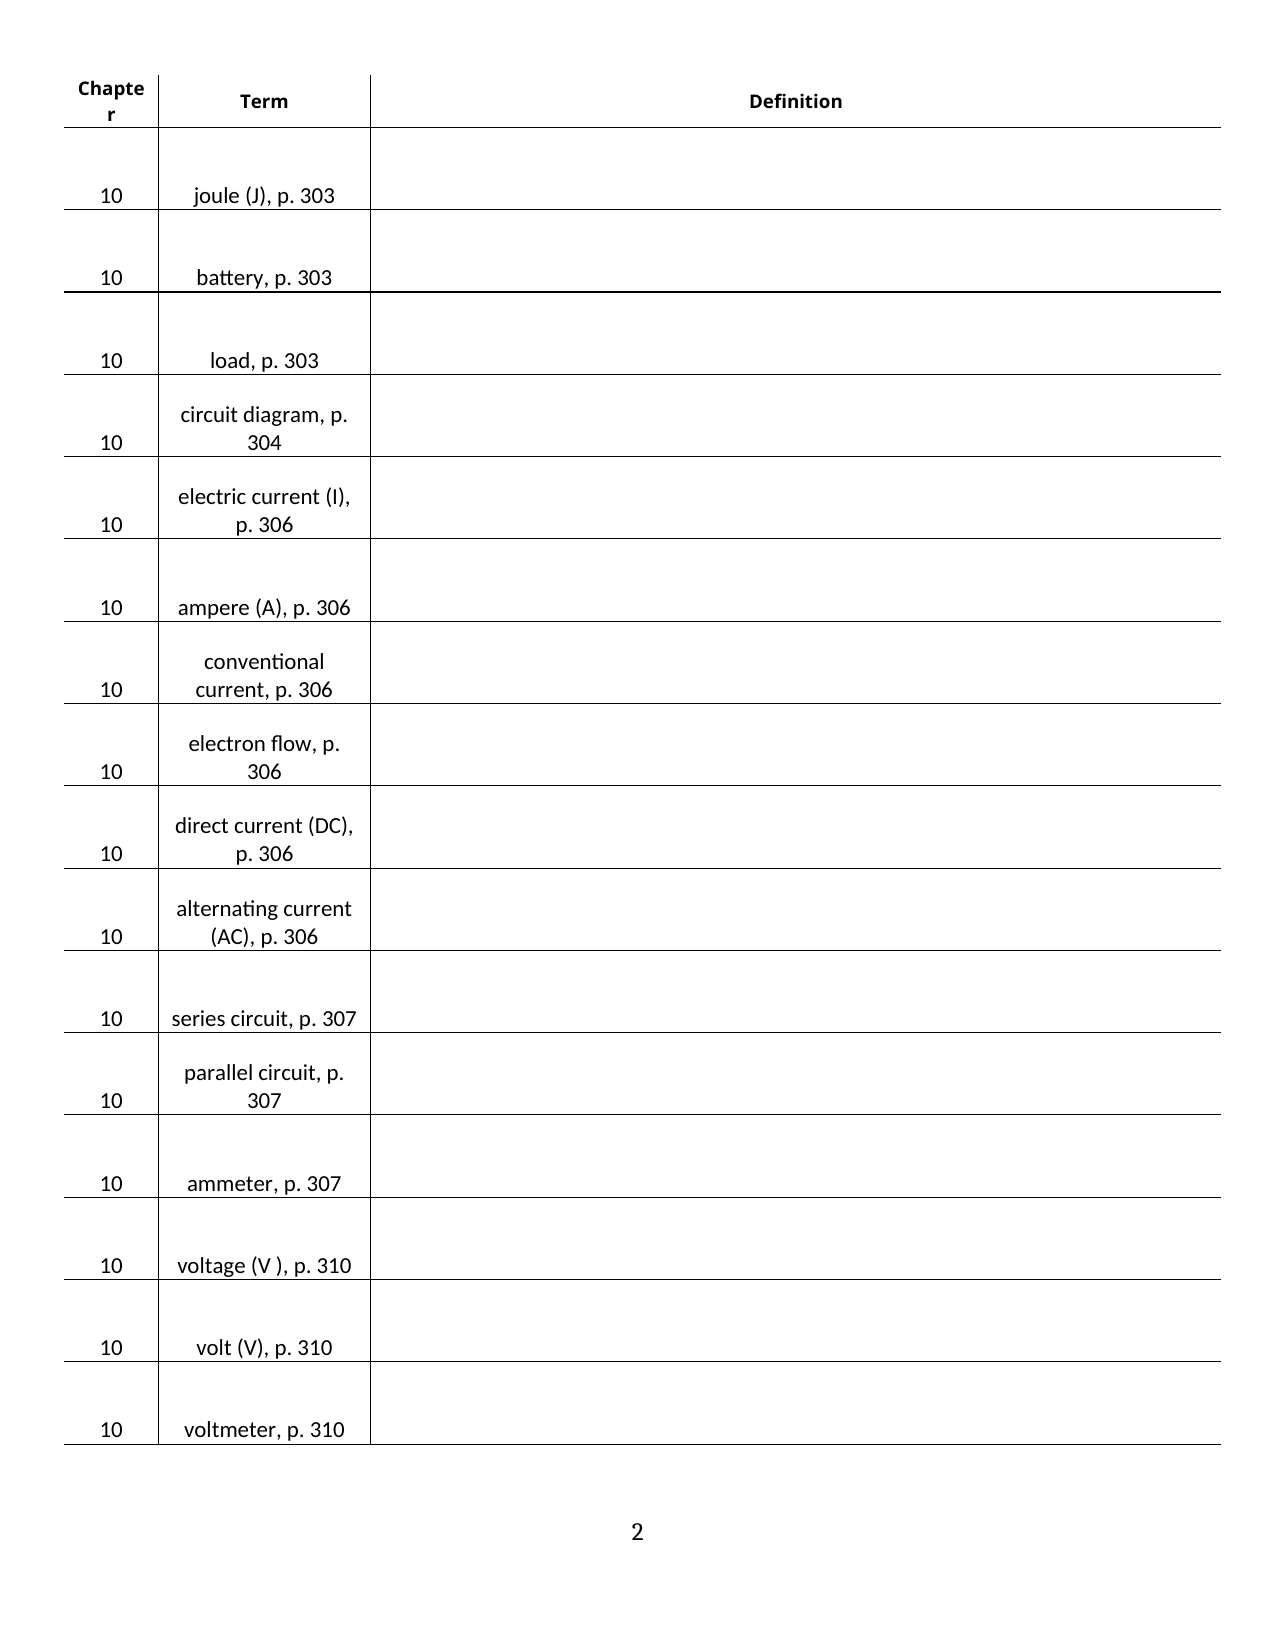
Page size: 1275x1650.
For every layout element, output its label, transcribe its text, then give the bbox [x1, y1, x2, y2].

table_cell [371, 1198, 1221, 1279]
table_cell [371, 1280, 1221, 1361]
table_header Chapter [64, 75, 158, 127]
table_cell [371, 375, 1221, 456]
table_cell voltage (V ), p. 310 [159, 1198, 370, 1279]
table_cell load, p. 303 [159, 293, 370, 374]
table_cell [371, 951, 1221, 1032]
table_cell ampere (A), p. 306 [159, 539, 370, 621]
table_cell [371, 539, 1221, 621]
table_cell circuit diagram, p. 304 [159, 375, 370, 456]
table_cell [371, 293, 1221, 374]
table_cell series circuit, p. 307 [159, 951, 370, 1032]
table_cell battery, p. 303 [159, 210, 370, 291]
table_cell voltmeter, p. 310 [159, 1362, 370, 1443]
table_cell conventional current, p. 306 [159, 622, 370, 703]
table_header Definition [371, 75, 1221, 127]
table_cell 10 [64, 293, 158, 374]
table_cell 10 [64, 1198, 158, 1279]
table_cell [371, 704, 1221, 785]
table_cell [371, 622, 1221, 703]
table_cell ammeter, p. 307 [159, 1115, 370, 1197]
table_cell 10 [64, 622, 158, 703]
table_cell electric current (I), p. 306 [159, 457, 370, 538]
table_cell 10 [64, 869, 158, 950]
table_cell 10 [64, 375, 158, 456]
table_cell [371, 1033, 1221, 1114]
table_cell parallel circuit, p. 307 [159, 1033, 370, 1114]
table_cell [371, 457, 1221, 538]
table_cell 10 [64, 539, 158, 621]
table_cell 10 [64, 128, 158, 209]
table_cell 10 [64, 457, 158, 538]
table_header Term [159, 75, 370, 127]
table_cell [371, 210, 1221, 291]
table_cell direct current (DC), p. 306 [159, 786, 370, 867]
table_cell 10 [64, 1115, 158, 1197]
table_cell 10 [64, 1280, 158, 1361]
table_cell [371, 1115, 1221, 1197]
table_cell 10 [64, 786, 158, 867]
table_cell electron flow, p. 306 [159, 704, 370, 785]
table_cell 10 [64, 704, 158, 785]
table_cell [371, 786, 1221, 867]
table_cell [371, 1362, 1221, 1443]
table_cell [371, 869, 1221, 950]
table_cell [371, 128, 1221, 209]
table_cell 10 [64, 951, 158, 1032]
table_cell volt (V), p. 310 [159, 1280, 370, 1361]
table_cell 10 [64, 1362, 158, 1443]
table_cell 10 [64, 1033, 158, 1114]
table_cell alternating current (AC), p. 306 [159, 869, 370, 950]
table_cell 10 [64, 210, 158, 291]
table_cell joule (J), p. 303 [159, 128, 370, 209]
